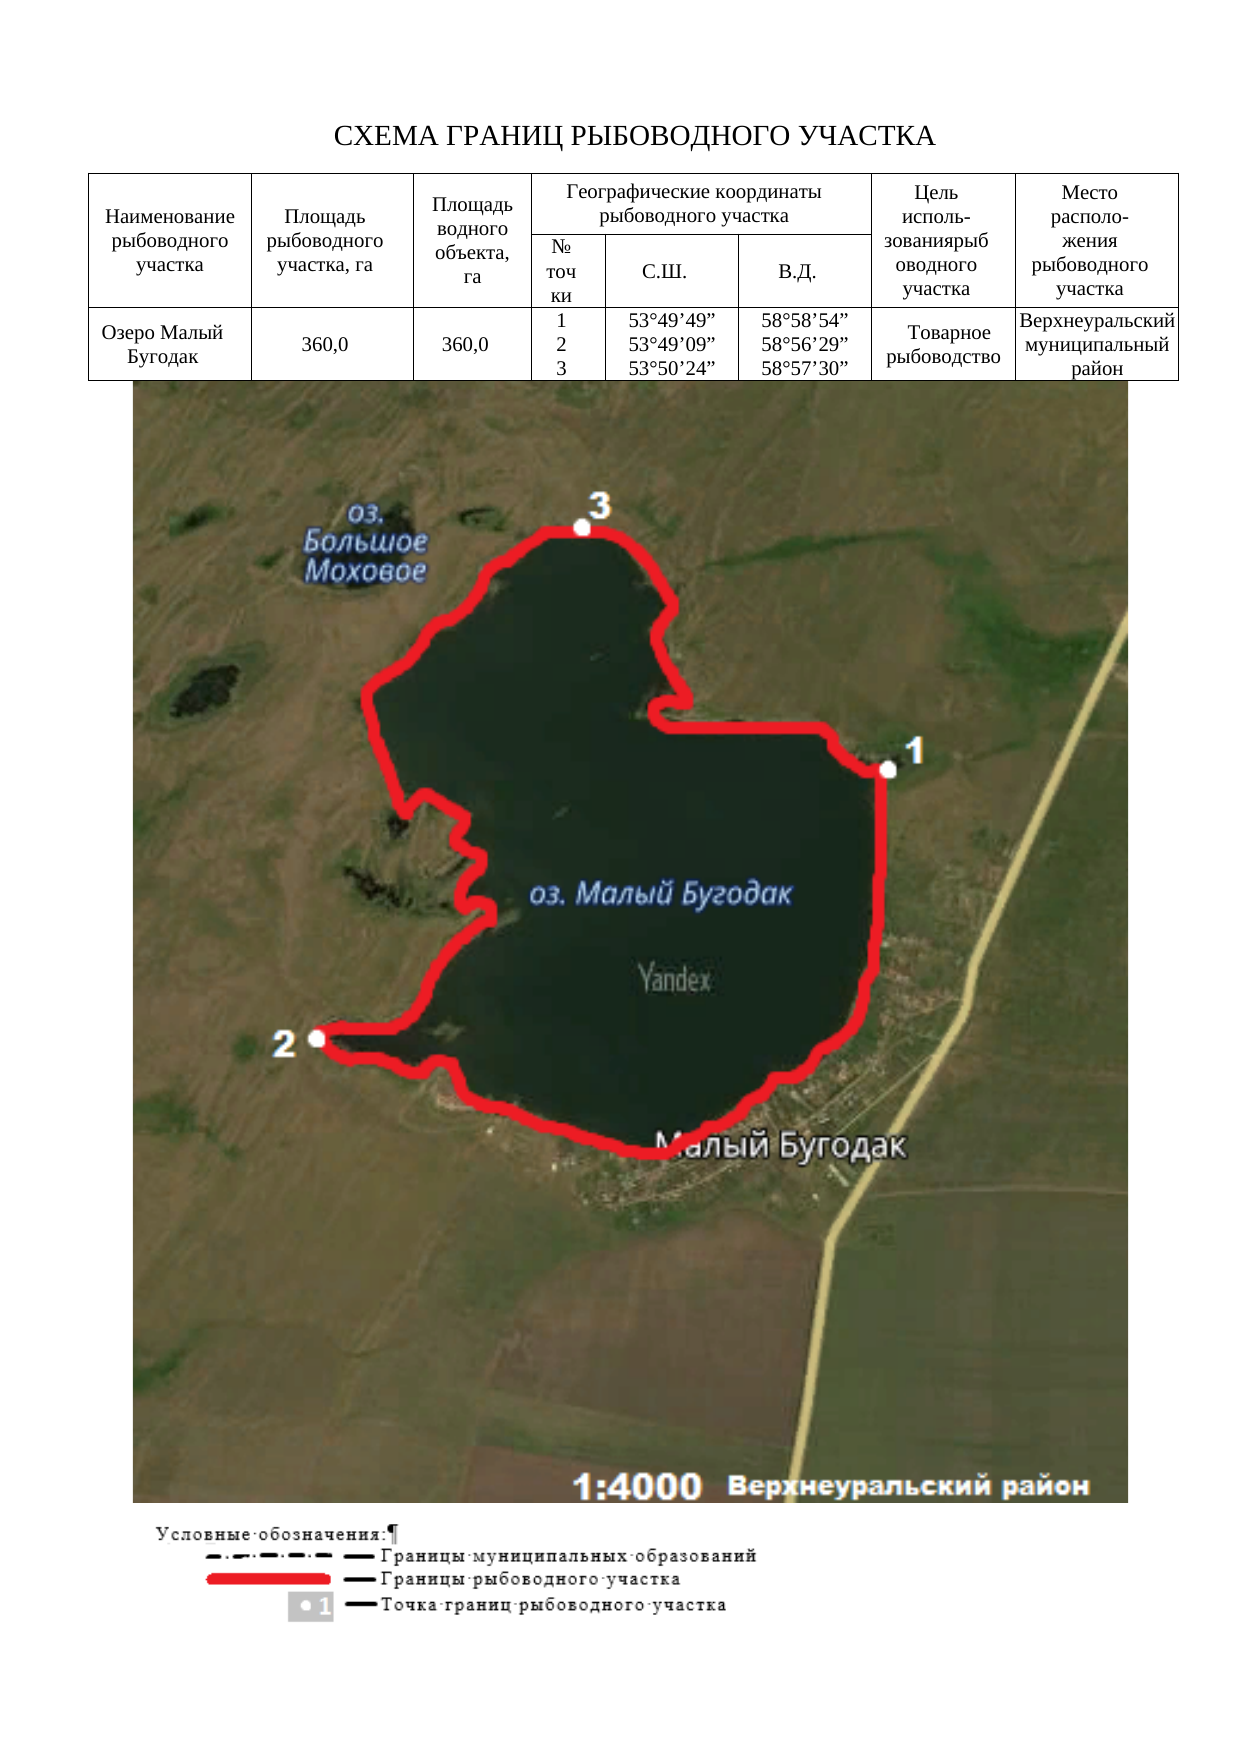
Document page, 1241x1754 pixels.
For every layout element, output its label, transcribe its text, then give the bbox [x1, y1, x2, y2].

table_cell 360,0 [252, 308, 413, 380]
table_header Место располо- жения рыбоводного участка [1016, 174, 1178, 307]
table_cell 58°58’54” 58°56’29” 58°57’30” [739, 308, 871, 380]
table_cell Товарное рыбоводство [872, 308, 1015, 380]
table_cell Озеро Малый Бугодак [89, 308, 251, 380]
table_header Географические координаты рыбоводного участка [532, 174, 871, 233]
table_cell 1 2 3 [532, 308, 605, 380]
table_header Площадь рыбоводного участка, га [252, 174, 413, 307]
picture [132, 381, 1129, 1503]
text СХЕМА ГРАНИЦ РЫБОВОДНОГО УЧАСТКА [133, 118, 1137, 152]
table_header Наименование рыбоводного участка [89, 174, 251, 307]
table_header Площадь водного объекта, га [414, 174, 531, 307]
table_cell В.Д. [739, 235, 871, 307]
table_cell № точки [532, 235, 605, 307]
table_cell Верхнеуральский муниципальный район [1016, 308, 1178, 380]
table_cell 360,0 [414, 308, 531, 380]
table_cell 53°49’49” 53°49’09” 53°50’24” [606, 308, 738, 380]
table_header Цель исполь- зованиярыбоводного участка [872, 174, 1015, 307]
table_cell С.Ш. [606, 235, 738, 307]
picture [132, 1523, 1108, 1635]
